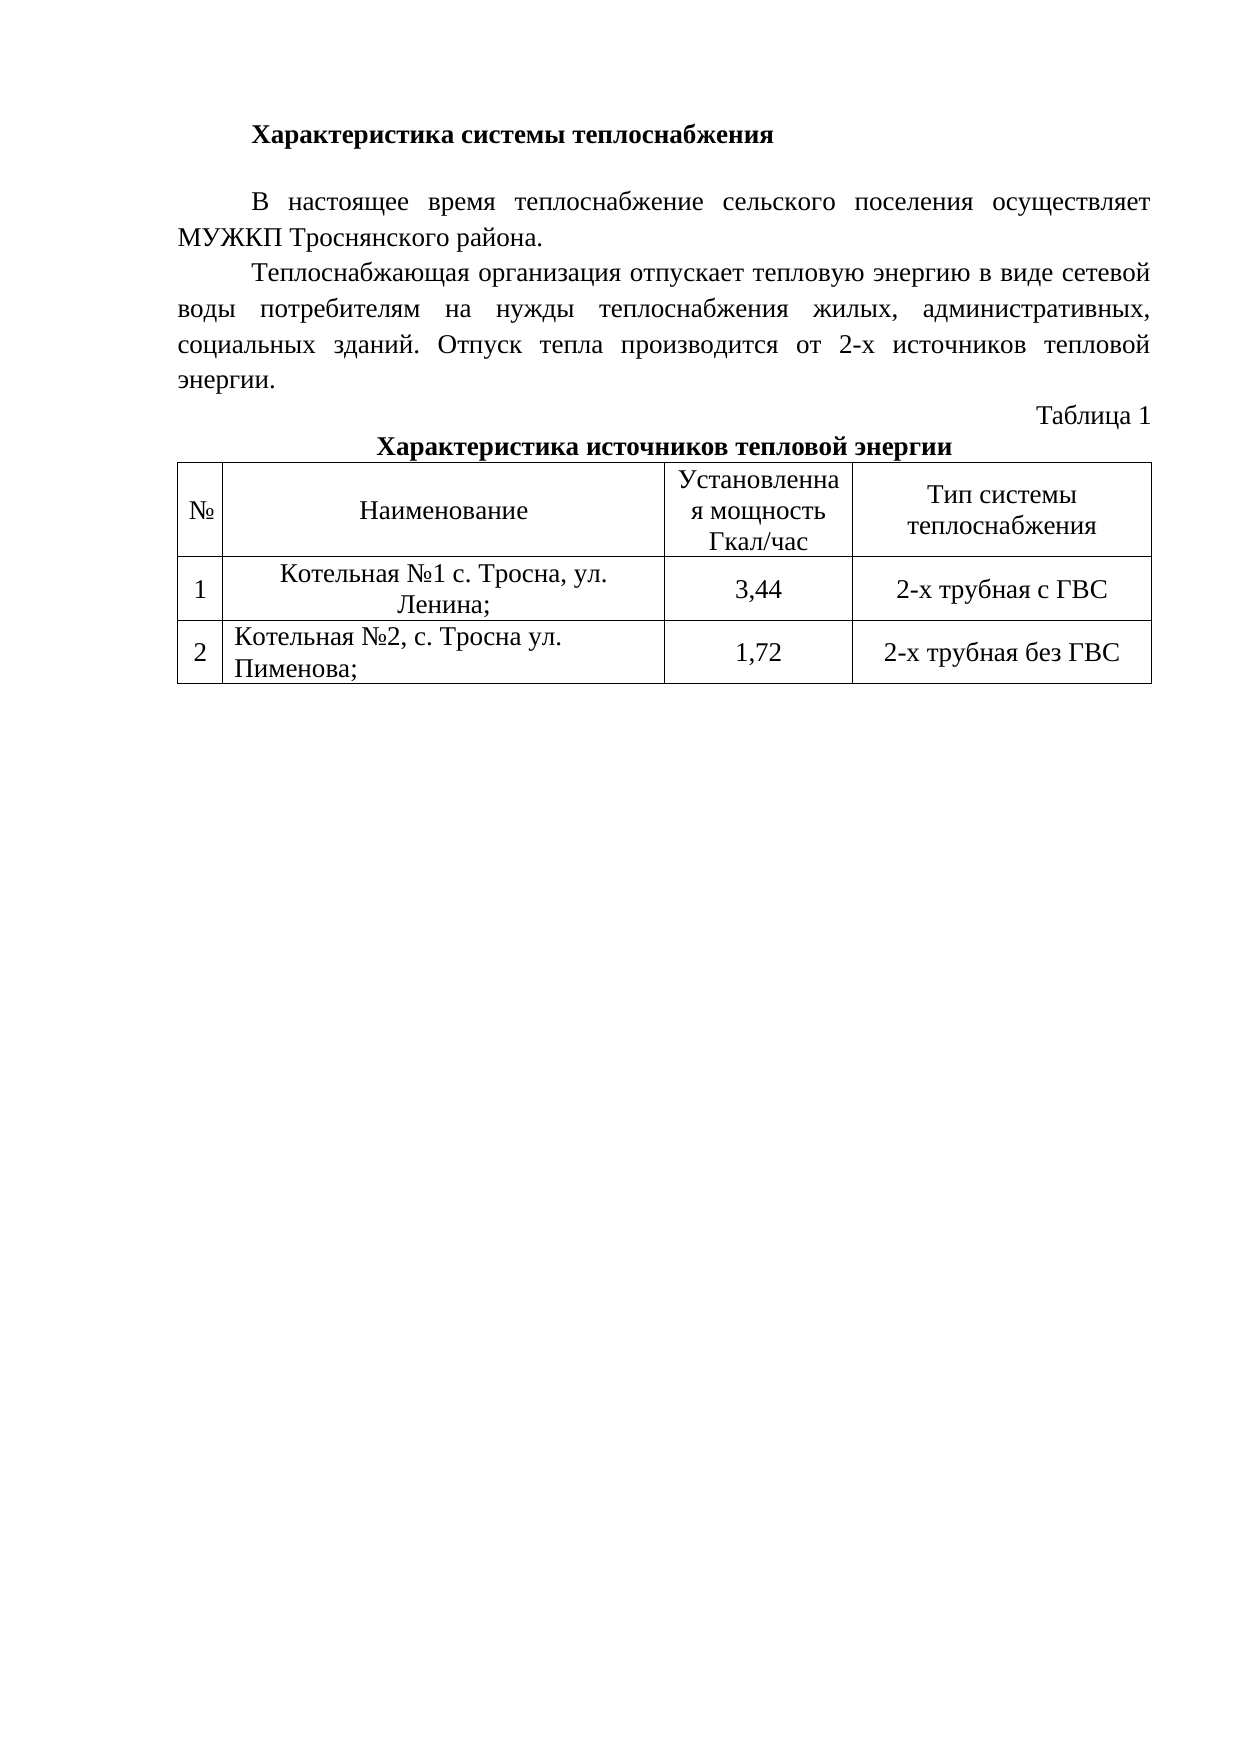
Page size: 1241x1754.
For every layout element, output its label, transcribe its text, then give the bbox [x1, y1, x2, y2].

table_cell Котельная №1 с. Тросна, ул. Ленина; [223, 557, 664, 619]
table_header Тип системы теплоснабжения [853, 463, 1151, 556]
table_cell 3,44 [665, 557, 852, 619]
table_header Наименование [223, 463, 664, 556]
table_cell 2 [178, 621, 222, 683]
table_header № [178, 463, 222, 556]
text Характеристика источников тепловой энергии [177, 431, 1152, 462]
table_header Установленная мощность Гкал/час [665, 463, 852, 556]
table_cell Котельная №2, с. Тросна ул. Пименова; [223, 621, 664, 683]
table_cell 1,72 [665, 621, 852, 683]
table_cell 2-х трубная с ГВС [853, 557, 1151, 619]
text Характеристика системы теплоснабжения [177, 118, 1152, 149]
table_cell 1 [178, 557, 222, 619]
text В настоящее время теплоснабжение сельского поселения осуществляет МУЖКП Троснянского района. [177, 185, 1152, 252]
text Таблица 1 [177, 399, 1152, 431]
table_cell 2-х трубная без ГВС [853, 621, 1151, 683]
text Теплоснабжающая организация отпускает тепловую энергию в виде сетевой воды потребителям на нужды теплоснабжения жилых, административных, социальных зданий. Отпуск тепла производится от 2-х источников тепловой энергии. [177, 256, 1152, 395]
